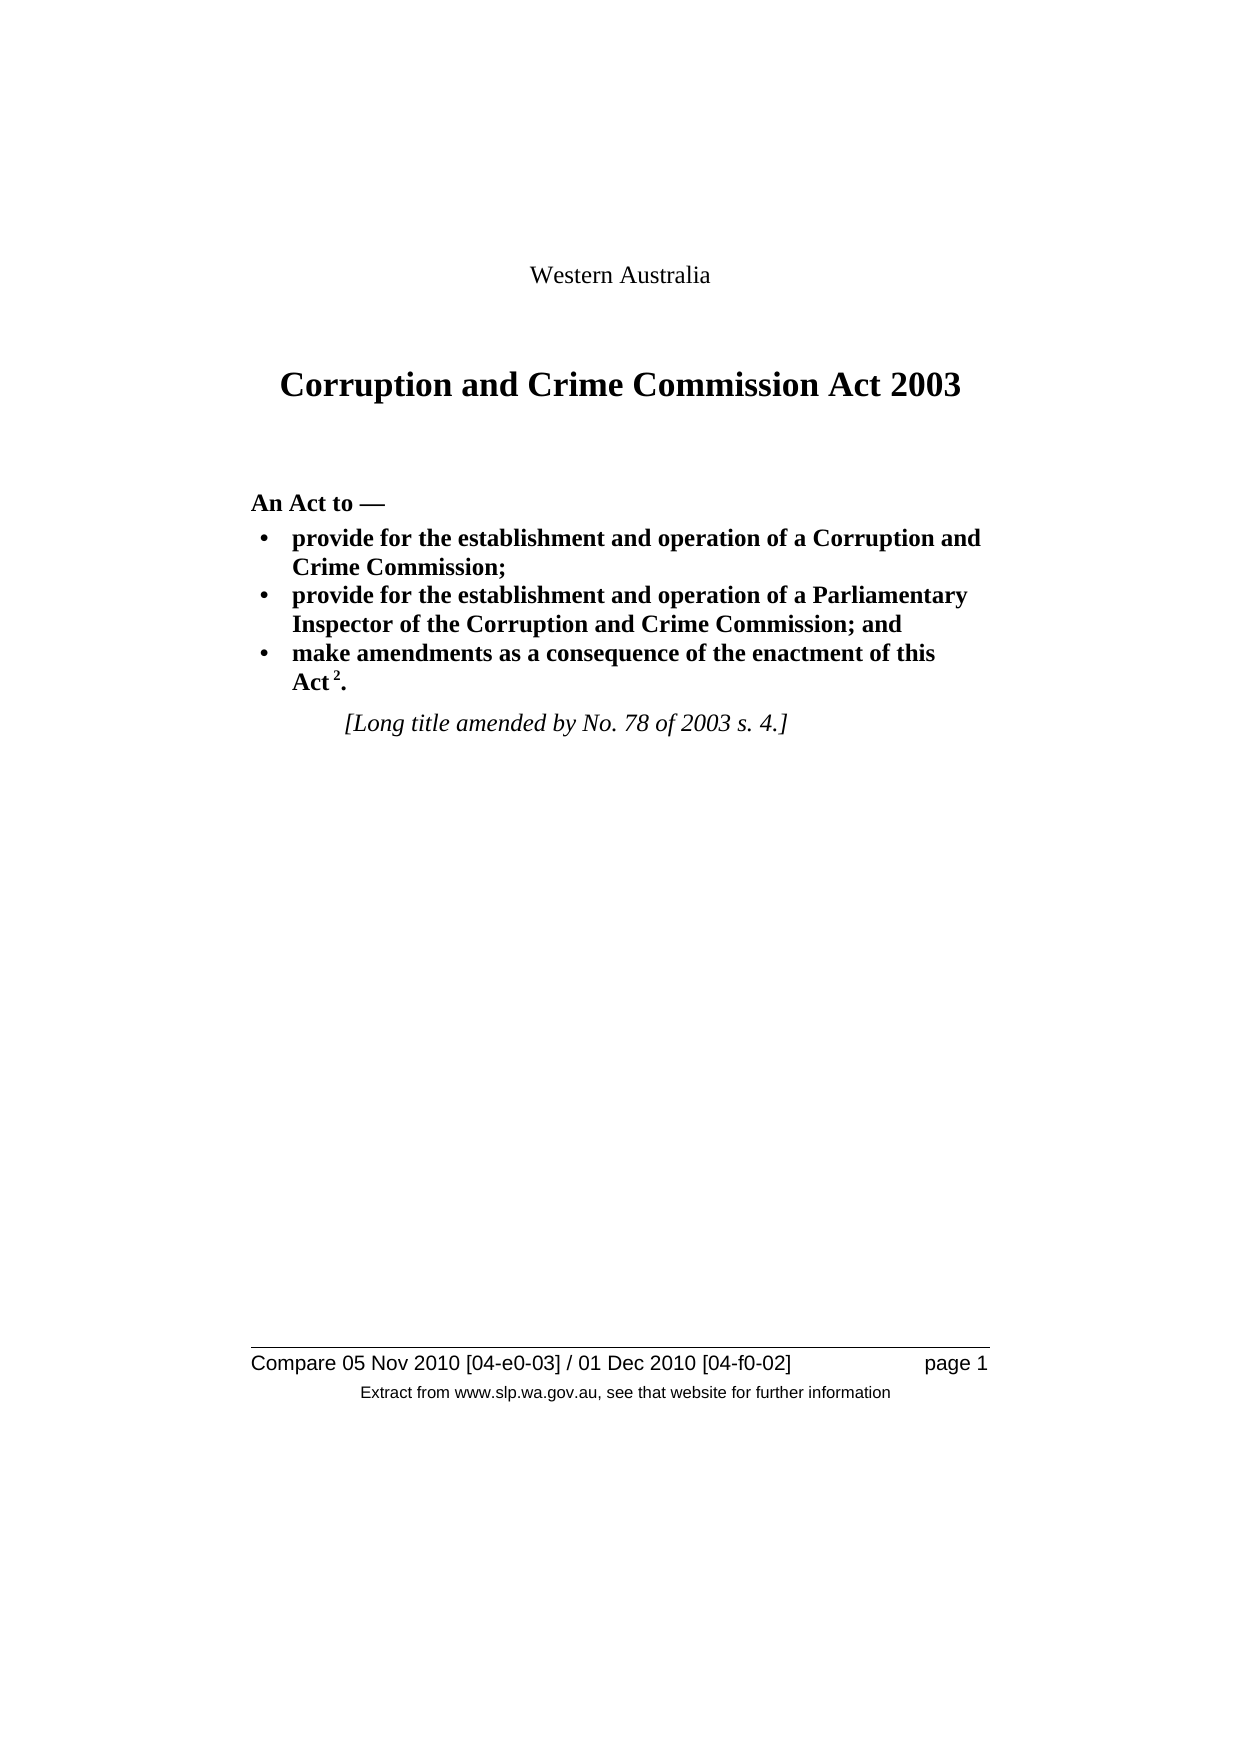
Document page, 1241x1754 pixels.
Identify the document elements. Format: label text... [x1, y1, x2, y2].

title • make amendments as a consequence of the enactment of this Act 2. [251, 638, 990, 695]
text Western Australia [251, 260, 990, 289]
title • provide for the establishment and operation of a Corruption and Crime Commission; [251, 523, 990, 580]
title An Act to — [251, 488, 990, 517]
text Corruption and Crime Commission Act 2003 [251, 364, 990, 404]
title • provide for the establishment and operation of a Parliamentary Inspector of the Corruption and Crime Commission; and [251, 580, 990, 638]
title [Long title amended by No. 78 of 2003 s. 4.] [251, 708, 990, 737]
